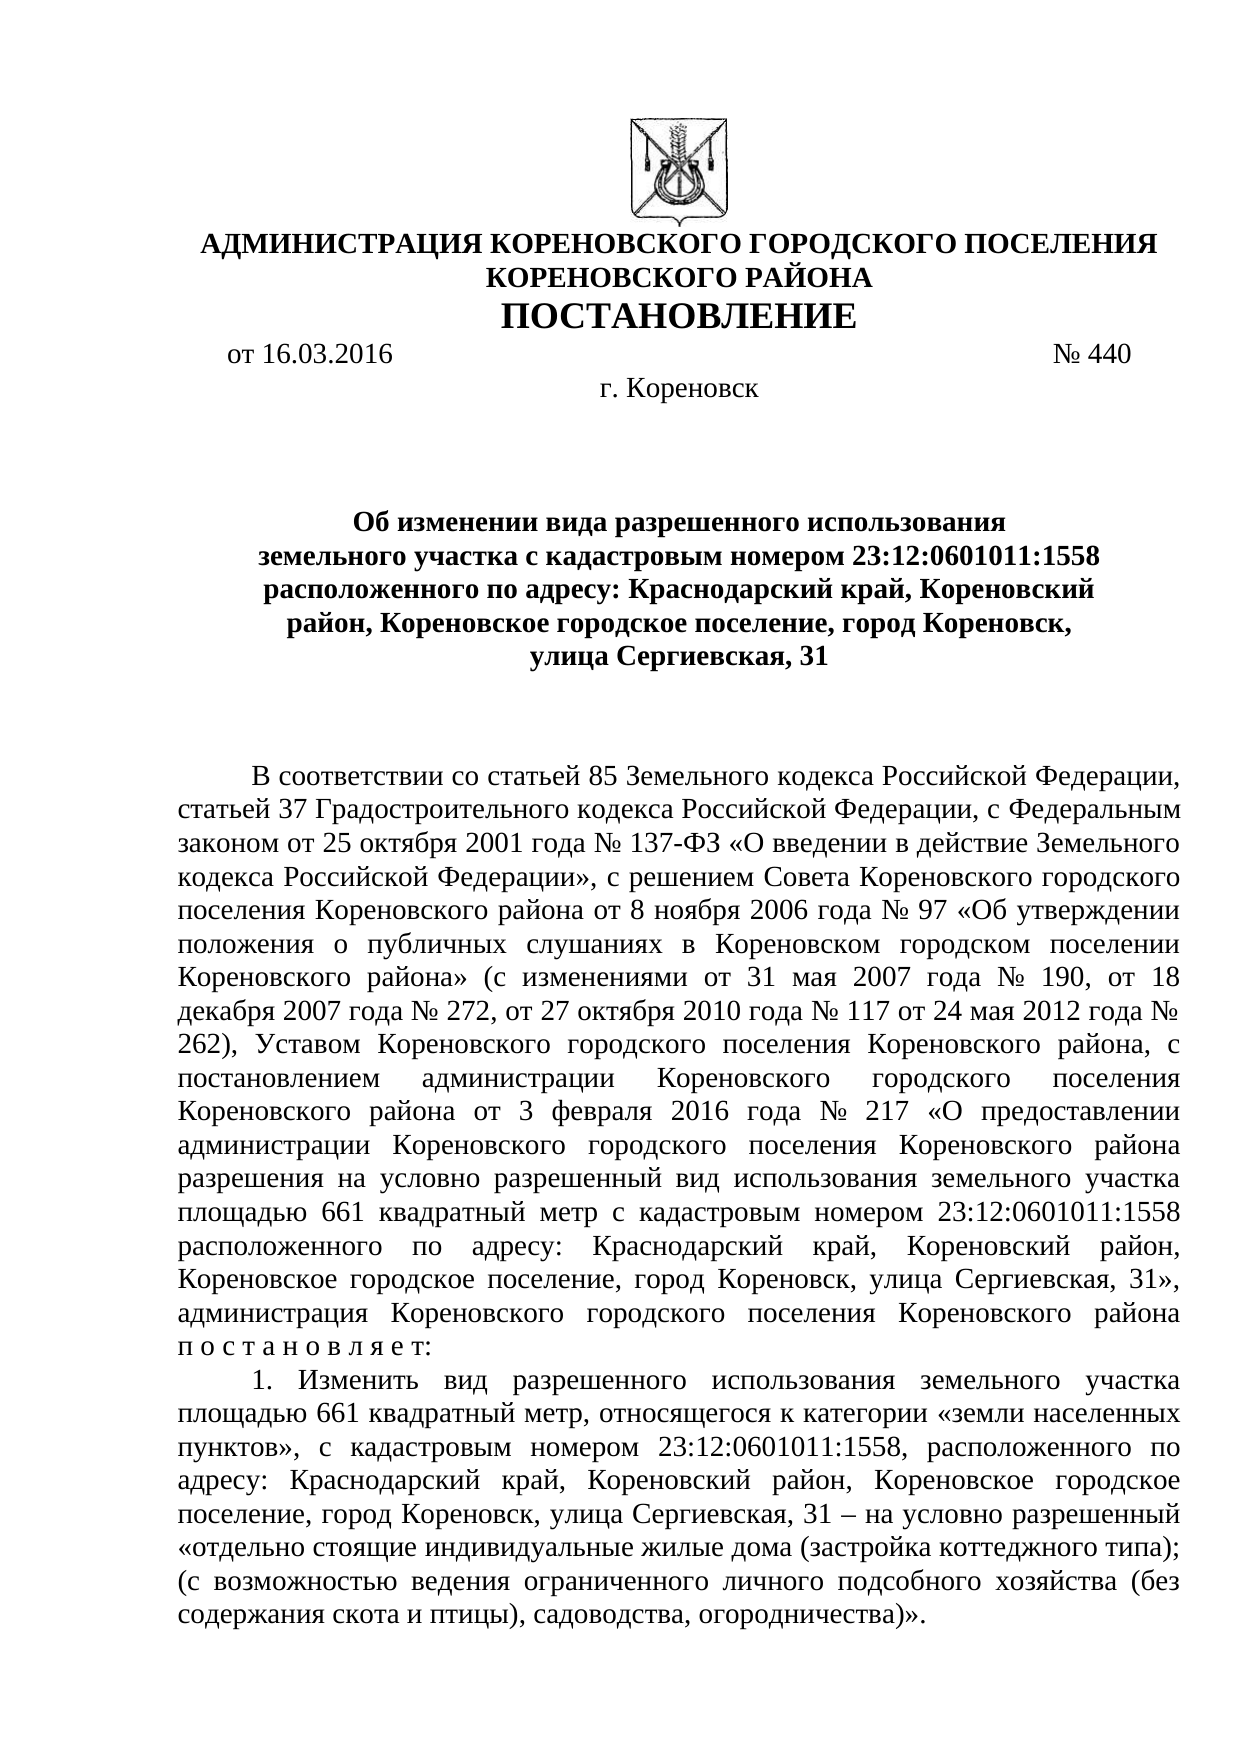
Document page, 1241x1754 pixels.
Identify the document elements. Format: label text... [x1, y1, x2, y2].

text 1. Изменить вид разрешенного использования земельного участка площадью 661 квадратный метр, относящегося к категории «земли населенных пунктов», с кадастровым номером 23:12:0601011:1558, расположенного по адресу: Краснодарский край, Кореновский район, Кореновское городское поселение, город Кореновск, улица Сергиевская, 31 – на условно разрешенный «отдельно стоящие индивидуальные жилые дома (застройка коттеджного типа); (с возможностью ведения ограниченного личного подсобного хозяйства (без содержания скота и птицы), садоводства, огородничества)». [177, 1362, 1181, 1630]
text АДМИНИСТРАЦИЯ КОРЕНОВСКОГО ГОРОДСКОГО ПОСЕЛЕНИЯ [177, 226, 1181, 260]
text КОРЕНОВСКОГО РАЙОНА [177, 260, 1181, 293]
text улица Сергиевская, 31 [177, 638, 1181, 672]
picture [630, 118, 728, 227]
text ПОСТАНОВЛЕНИЕ [177, 293, 1181, 336]
text земельного участка с кадастровым номером 23:12:0601011:1558 расположенного по адресу: Краснодарский край, Кореновский [177, 538, 1181, 605]
text Об изменении вида разрешенного использования [177, 504, 1181, 538]
text г. Кореновск [177, 370, 1181, 403]
text от 16.03.2016 № 440 [177, 336, 1181, 370]
text район, Кореновское городское поселение, город Кореновск, [177, 605, 1181, 638]
text В соответствии со статьей 85 Земельного кодекса Российской Федерации, статьей 37 Градостроительного кодекса Российской Федерации, с Федеральным законом от 25 октября 2001 года № 137-ФЗ «О введении в действие Земельного кодекса Российской Федерации», с решением Совета Кореновского городского поселения Кореновского района от 8 ноября 2006 года № 97 «Об утверждении положения о публичных слушаниях в Кореновском городском поселении Кореновского района» (с изменениями от 31 мая 2007 года № 190, от 18 декабря 2007 года № 272, от 27 октября 2010 года № 117 от 24 мая 2012 года № 262), Уставом Кореновского городского поселения Кореновского района, с постановлением администрации Кореновского городского поселения Кореновского района от 3 февраля 2016 года № 217 «О предоставлении администрации Кореновского городского поселения Кореновского района разрешения на условно разрешенный вид использования земельного участка площадью 661 квадратный метр с кадастровым номером 23:12:0601011:1558 расположенного по адресу: Краснодарский край, Кореновский район, Кореновское городское поселение, город Кореновск, улица Сергиевская, 31», администрация Кореновского городского поселения Кореновского района п о с т а н о в л я е т: [177, 758, 1181, 1362]
